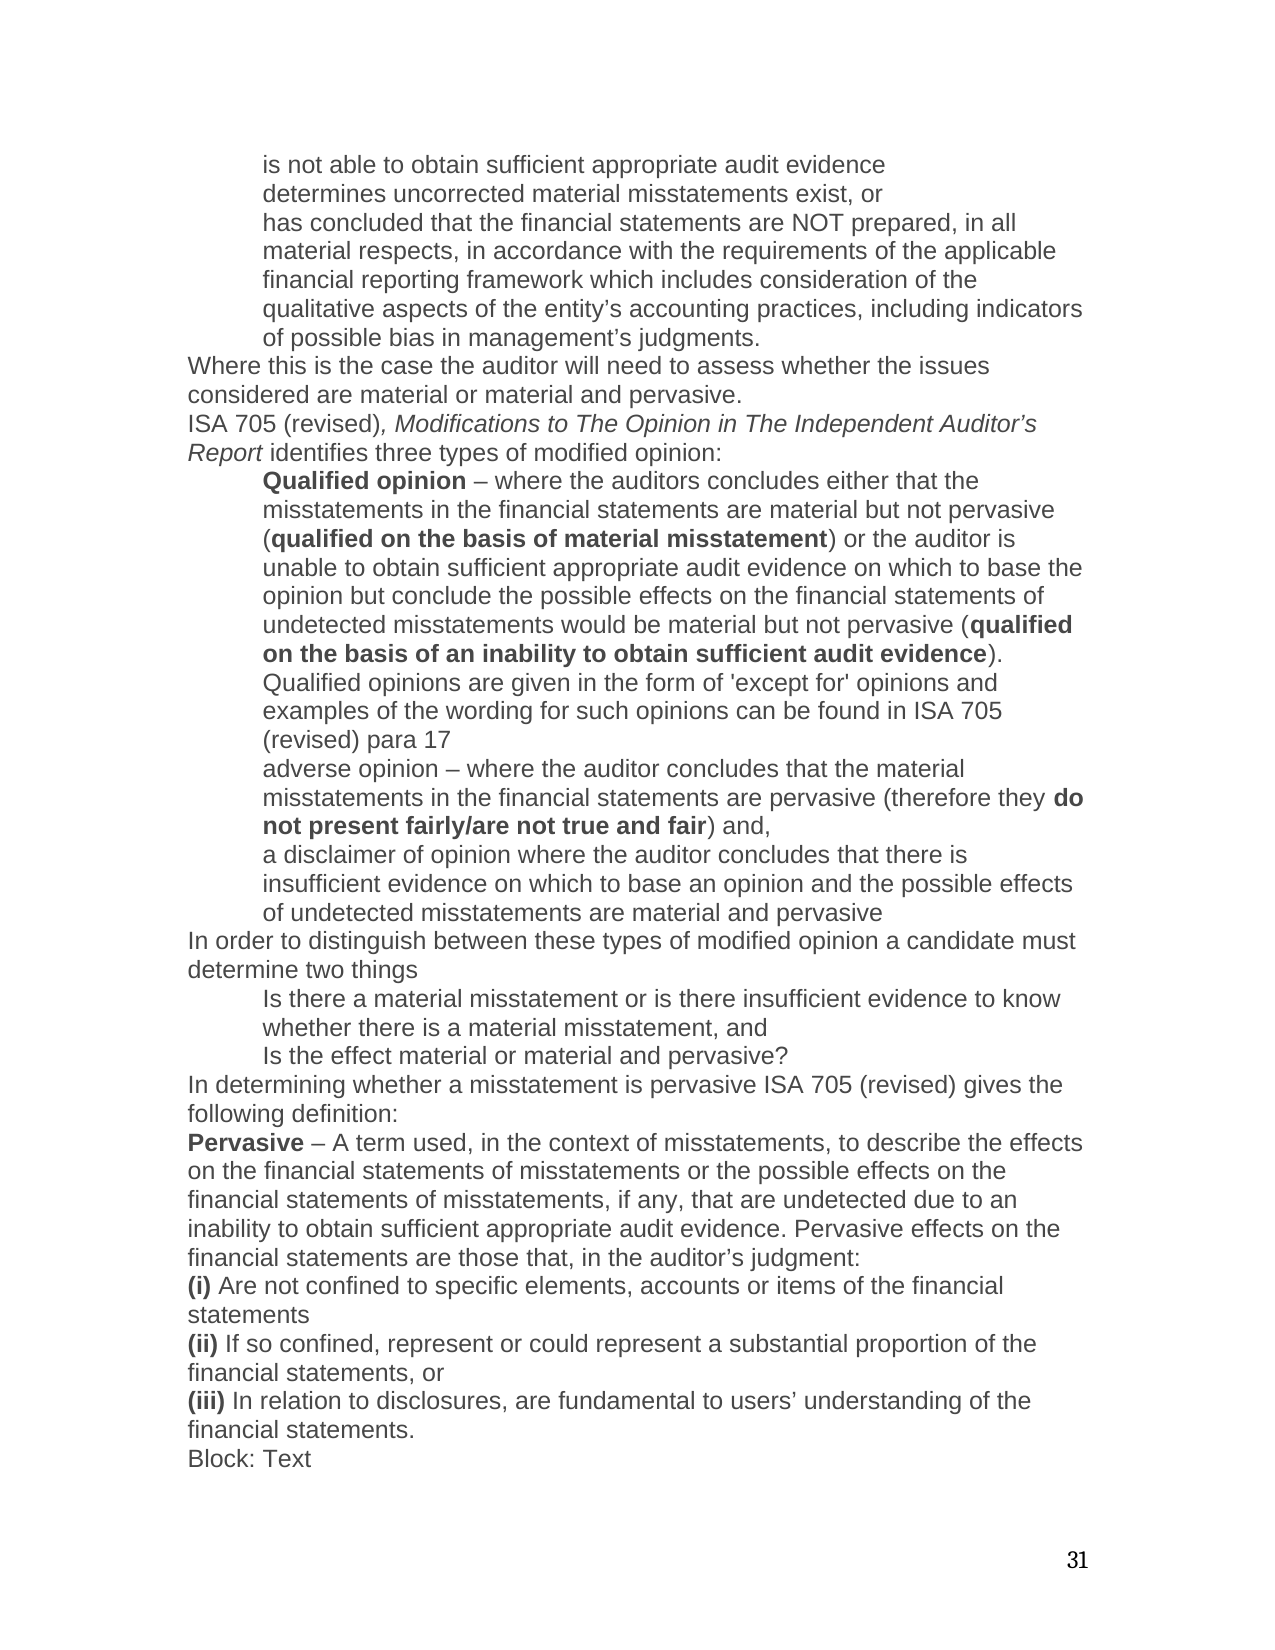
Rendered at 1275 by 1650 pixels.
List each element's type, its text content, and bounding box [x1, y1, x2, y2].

list determines uncorrected material misstatements exist, or [187, 179, 1087, 207]
text In order to distinguish between these types of modified opinion a candidate must determine two things [187, 926, 1087, 984]
list a disclaimer of opinion where the auditor concludes that there is insufficient evidence on which to base an opinion and the possible effects of undetected misstatements are material and pervasive [187, 840, 1087, 926]
text Where this is the case the auditor will need to assess whether the issues considered are material or material and pervasive. [187, 351, 1087, 409]
list Is the effect material or material and pervasive? [187, 1041, 1087, 1070]
text ISA 705 (revised), Modifications to The Opinion in The Independent Auditor’s Report identifies three types of modified opinion: [187, 409, 1087, 466]
text In determining whether a misstatement is pervasive ISA 705 (revised) gives the following definition: [187, 1070, 1087, 1127]
text (iii) In relation to disclosures, are fundamental to users’ understanding of the financial statements. [187, 1386, 1087, 1444]
list Is there a material misstatement or is there insufficient evidence to know whether there is a material misstatement, and [187, 984, 1087, 1041]
text Pervasive – A term used, in the context of misstatements, to describe the effects on the financial statements of misstatements or the possible effects on the financial statements of misstatements, if any, that are undetected due to an inability to obtain sufficient appropriate audit evidence. Pervasive effects on the financial statements are those that, in the auditor’s judgment: [187, 1127, 1087, 1271]
list is not able to obtain sufficient appropriate audit evidence [187, 150, 1087, 179]
list Qualified opinion – where the auditors concludes either that the misstatements in the financial statements are material but not pervasive (qualified on the basis of material misstatement) or the auditor is unable to obtain sufficient appropriate audit evidence on which to base the opinion but conclude the possible effects on the financial statements of undetected misstatements would be material but not pervasive (qualified on the basis of an inability to obtain sufficient audit evidence). Qualified opinions are given in the form of 'except for' opinions and examples of the wording for such opinions can be found in ISA 705 (revised) para 17 [187, 466, 1087, 754]
text Block: Text [187, 1444, 1087, 1472]
text (i) Are not confined to specific elements, accounts or items of the financial statements [187, 1271, 1087, 1329]
list adverse opinion – where the auditor concludes that the material misstatements in the financial statements are pervasive (therefore they do not present fairly/are not true and fair) and, [187, 754, 1087, 840]
text (ii) If so confined, represent or could represent a substantial proportion of the financial statements, or [187, 1329, 1087, 1386]
list has concluded that the financial statements are NOT prepared, in all material respects, in accordance with the requirements of the applicable financial reporting framework which includes consideration of the qualitative aspects of the entity’s accounting practices, including indicators of possible bias in management’s judgments. [187, 207, 1087, 351]
